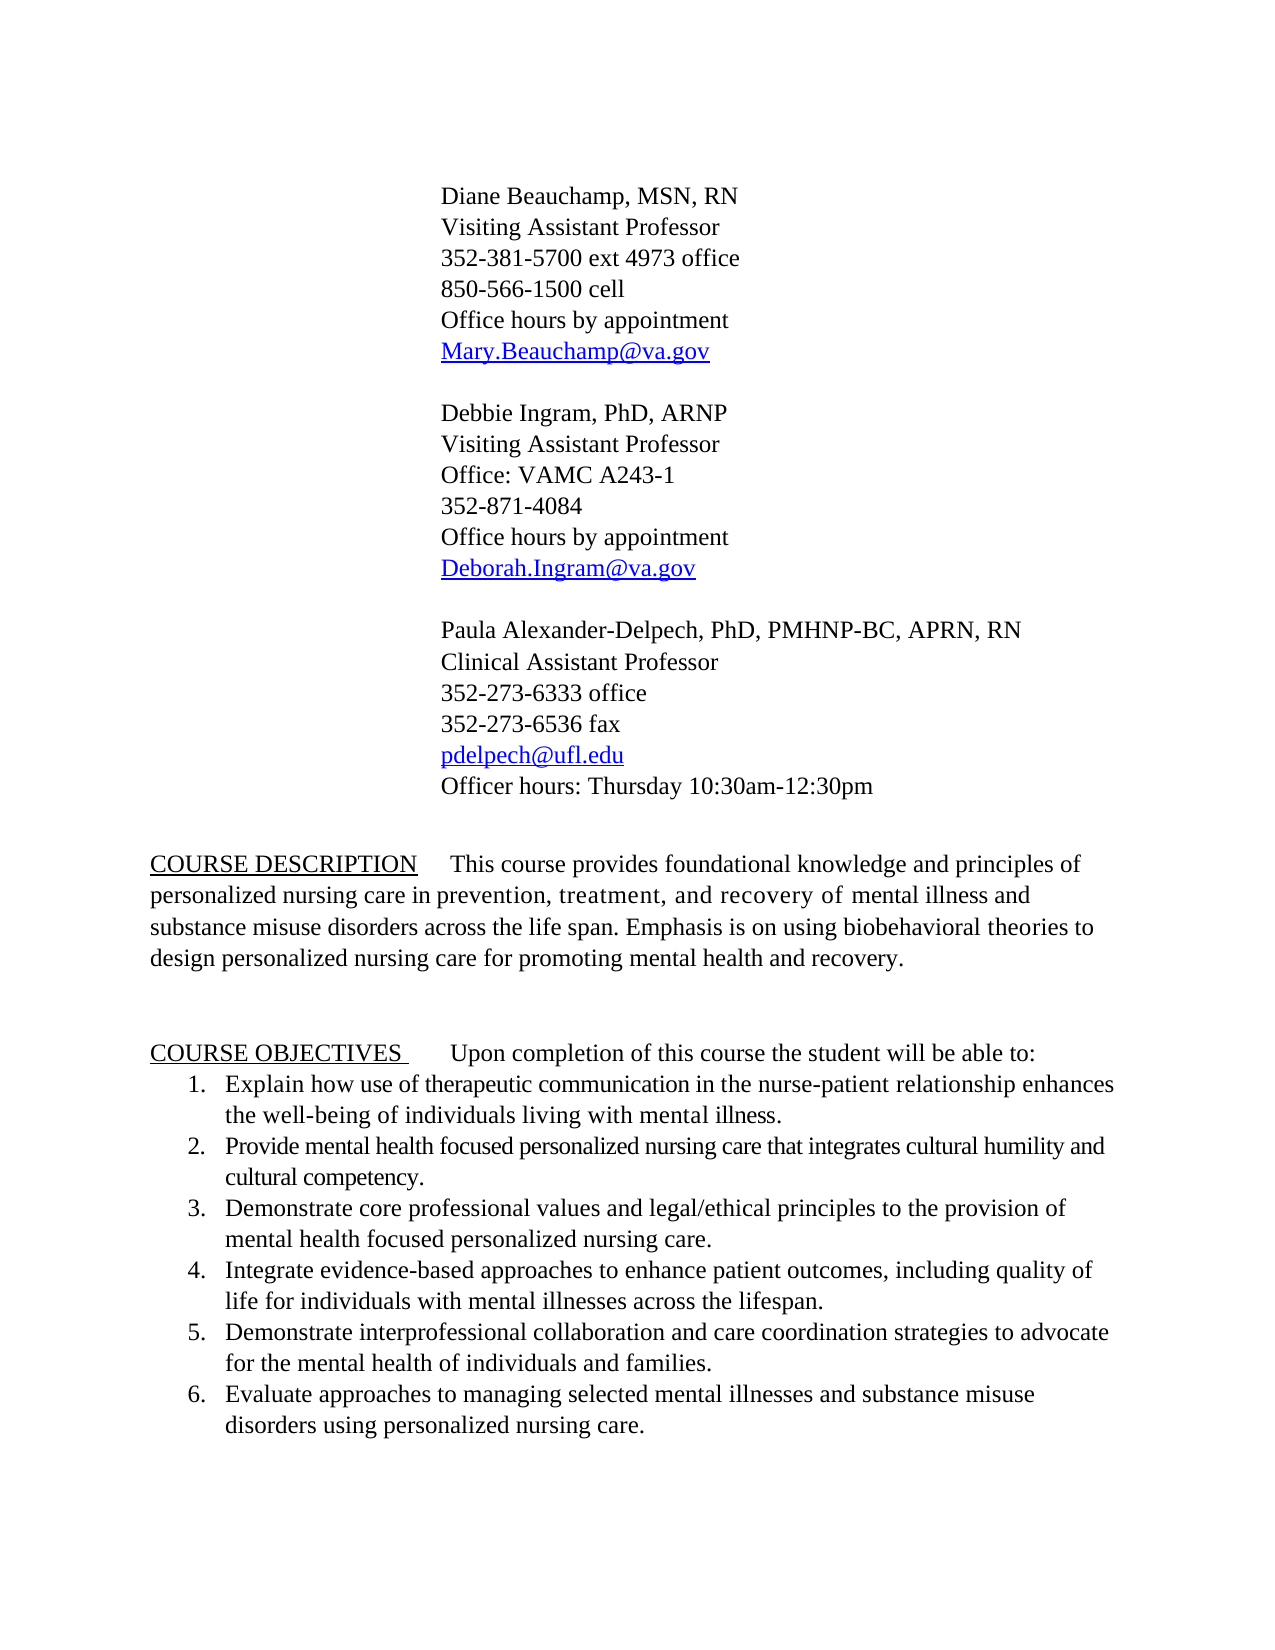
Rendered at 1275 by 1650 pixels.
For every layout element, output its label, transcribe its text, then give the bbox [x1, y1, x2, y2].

text COURSE OBJECTIVES Upon completion of this course the student will be able to: [150, 1038, 1125, 1067]
list Diane Beauchamp, MSN, RN [150, 181, 1125, 210]
list pdelpech@ufl.edu [150, 740, 1125, 768]
list Debbie Ingram, PhD, ARNP [150, 398, 1125, 427]
list 850-566-1500 cell [150, 274, 1125, 303]
list Mary.Beauchamp@va.gov [150, 336, 1125, 365]
list Explain how use of therapeutic communication in the nurse-patient relationship enhances the well-being of individuals living with mental illness. [187, 1069, 1125, 1129]
list Office hours by appointment [150, 305, 1125, 334]
list Provide mental health focused personalized nursing care that integrates cultural humility and cultural competency. [187, 1131, 1125, 1191]
list Demonstrate core professional values and legal/ethical principles to the provision of mental health focused personalized nursing care. [187, 1193, 1125, 1253]
list 352-381-5700 ext 4973 office [150, 243, 1125, 272]
list Integrate evidence-based approaches to enhance patient outcomes, including quality of life for individuals with mental illnesses across the lifespan. [187, 1255, 1125, 1315]
list Office: VAMC A243-1 [150, 460, 1125, 489]
list 352-273-6333 office [150, 678, 1125, 706]
list Deborah.Ingram@va.gov [150, 553, 1125, 582]
list Officer hours: Thursday 10:30am-12:30pm [150, 771, 1125, 799]
list Visiting Assistant Professor [150, 429, 1125, 458]
list Visiting Assistant Professor [150, 212, 1125, 241]
list Clinical Assistant Professor [150, 647, 1125, 675]
list 352-273-6536 fax [150, 709, 1125, 737]
list Office hours by appointment [150, 522, 1125, 551]
list Evaluate approaches to managing selected mental illnesses and substance misuse disorders using personalized nursing care. [187, 1379, 1125, 1439]
list Paula Alexander-Delpech, PhD, PMHNP-BC, APRN, RN [150, 616, 1125, 644]
list Demonstrate interprofessional collaboration and care coordination strategies to advocate for the mental health of individuals and families. [187, 1317, 1125, 1377]
text COURSE DESCRIPTION This course provides foundational knowledge and principles of personalized nursing care in prevention, treatment, and recovery of mental illness and substance misuse disorders across the life span. Emphasis is on using biobehavioral theories to design personalized nursing care for promoting mental health and recovery. [150, 849, 1125, 971]
list 352-871-4084 [150, 491, 1125, 520]
